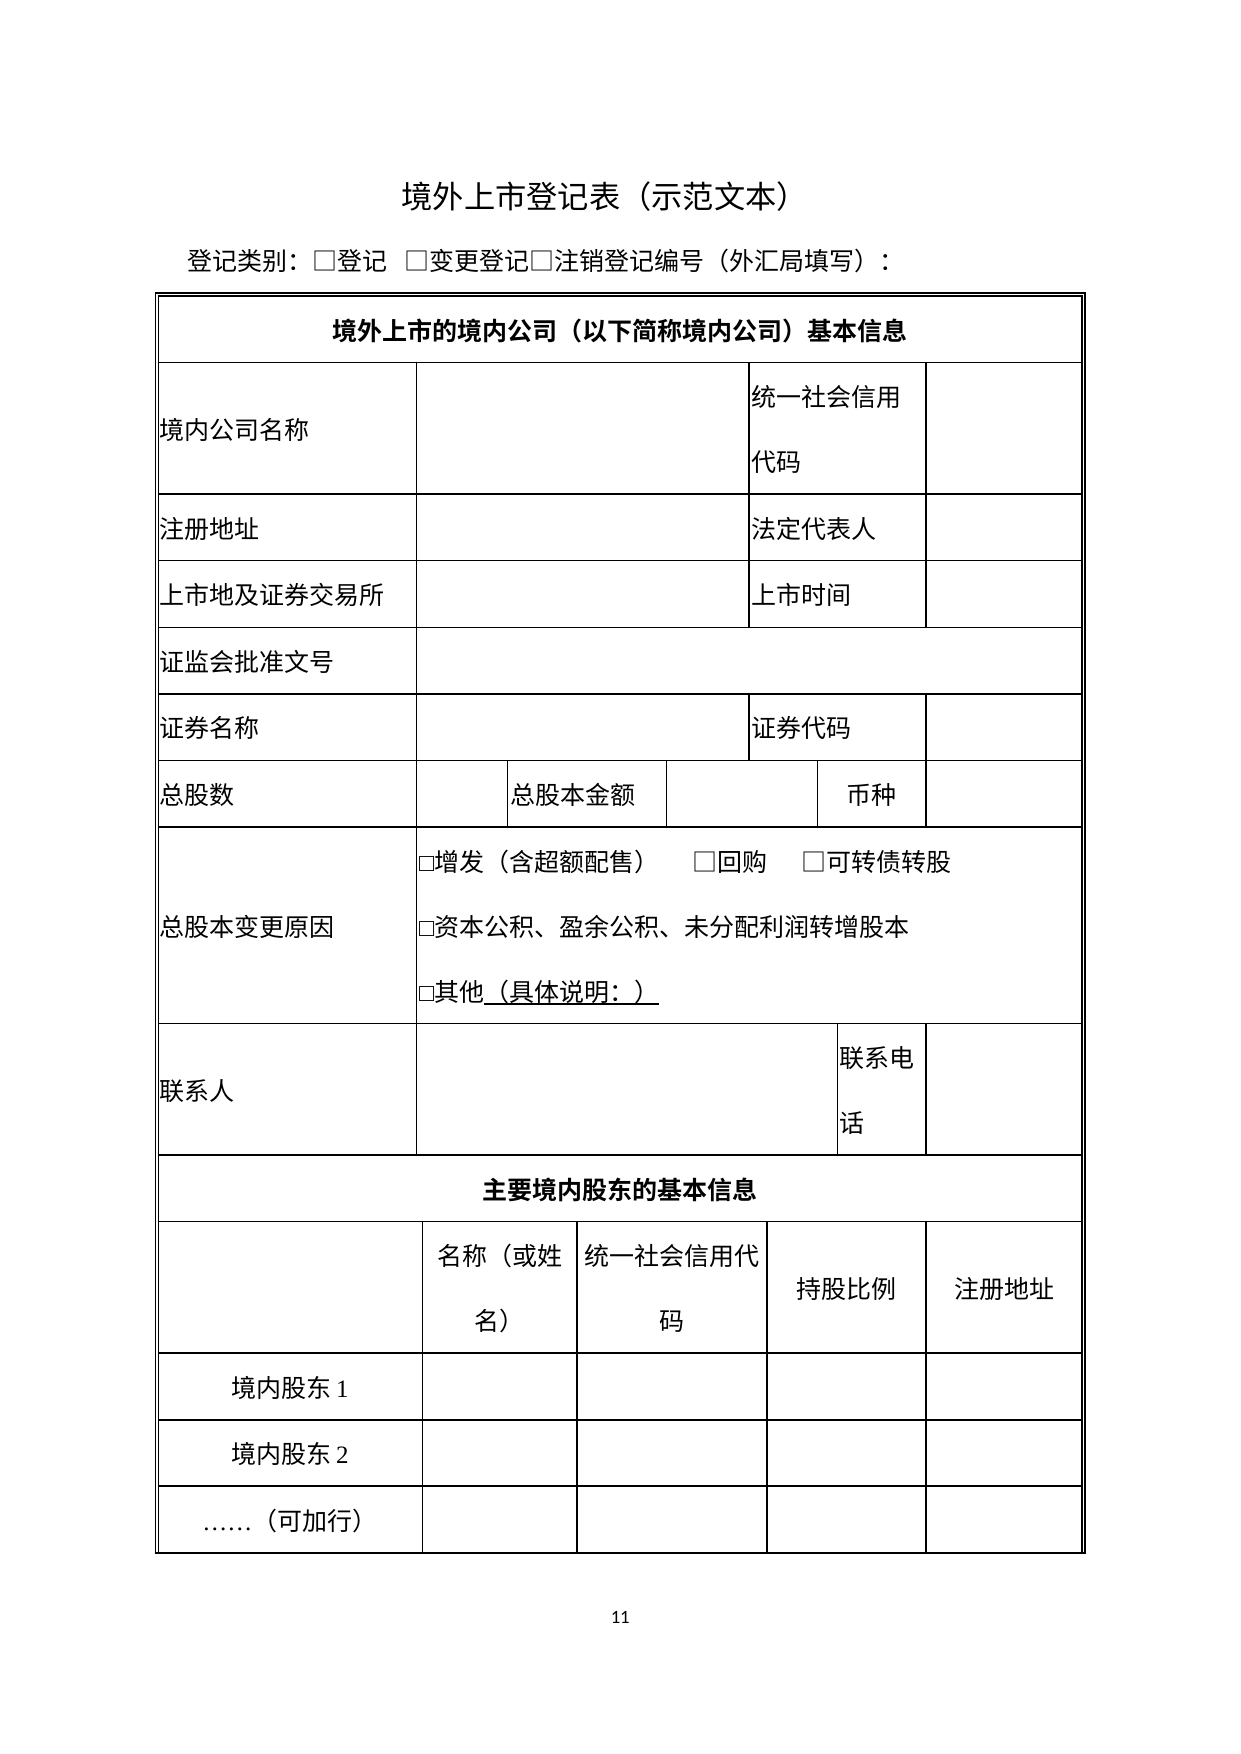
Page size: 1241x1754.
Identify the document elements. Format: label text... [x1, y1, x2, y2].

table_cell 上市时间 [750, 561, 925, 626]
text 境外上市登记表（示范文本） [187, 162, 1021, 227]
table_cell 证监会批准文号 [159, 628, 416, 693]
table_cell 上市地及证券交易所 [159, 561, 416, 626]
table_cell [927, 363, 1081, 493]
table_cell 统一社会信用代码 [578, 1222, 766, 1352]
table_cell 联系电话 [838, 1024, 925, 1154]
table_cell [927, 695, 1081, 759]
table_cell [768, 1354, 925, 1419]
table_cell [927, 561, 1081, 626]
table_cell 总股本变更原因 [159, 828, 416, 1023]
table_cell [417, 495, 748, 560]
table_cell 境内公司名称 [159, 363, 416, 493]
table_cell □增发（含超额配售） □回购 □可转债转股 □资本公积、盈余公积、未分配利润转增股本 □其他（具体说明：） [417, 828, 1081, 1023]
table_cell [578, 1421, 766, 1485]
table_cell [417, 363, 748, 493]
table_cell [927, 1487, 1081, 1552]
table_cell 法定代表人 [750, 495, 925, 560]
table_cell 总股数 [159, 761, 416, 826]
table_cell [927, 1024, 1081, 1154]
table_cell [927, 761, 1081, 826]
table_cell [417, 761, 507, 826]
table_cell [417, 628, 1081, 693]
table_cell 总股本金额 [508, 761, 666, 826]
table_cell 注册地址 [159, 495, 416, 560]
table_cell [578, 1354, 766, 1419]
table_cell [423, 1354, 576, 1419]
text 登记类别：□登记 □变更登记□注销登记编号（外汇局填写）： [187, 227, 1053, 292]
table_cell 证券名称 [159, 695, 416, 759]
table_cell [159, 1222, 422, 1352]
table_cell [417, 695, 748, 759]
table_cell [417, 1024, 837, 1154]
table_cell 境内股东1 [159, 1354, 422, 1419]
table_cell 统一社会信用代码 [750, 363, 925, 493]
table_cell [927, 495, 1081, 560]
table_cell [927, 1354, 1081, 1419]
table_cell 境内股东2 [159, 1421, 422, 1485]
table_header 境外上市的境内公司（以下简称境内公司）基本信息 [159, 297, 1081, 362]
table_cell [768, 1421, 925, 1485]
table_cell [927, 1421, 1081, 1485]
table_cell 证券代码 [750, 695, 925, 759]
table_cell 名称（或姓名） [423, 1222, 576, 1352]
table_cell [578, 1487, 766, 1552]
table_cell [667, 761, 817, 826]
table_cell ……（可加行） [159, 1487, 422, 1552]
table_cell 币种 [818, 761, 925, 826]
table_cell 注册地址 [927, 1222, 1081, 1352]
table_cell [417, 561, 748, 626]
table_cell 联系人 [159, 1024, 416, 1154]
table_cell [768, 1487, 925, 1552]
table_cell [423, 1487, 576, 1552]
table_cell [423, 1421, 576, 1485]
table_cell 持股比例 [768, 1222, 925, 1352]
table_cell 主要境内股东的基本信息 [159, 1156, 1081, 1221]
